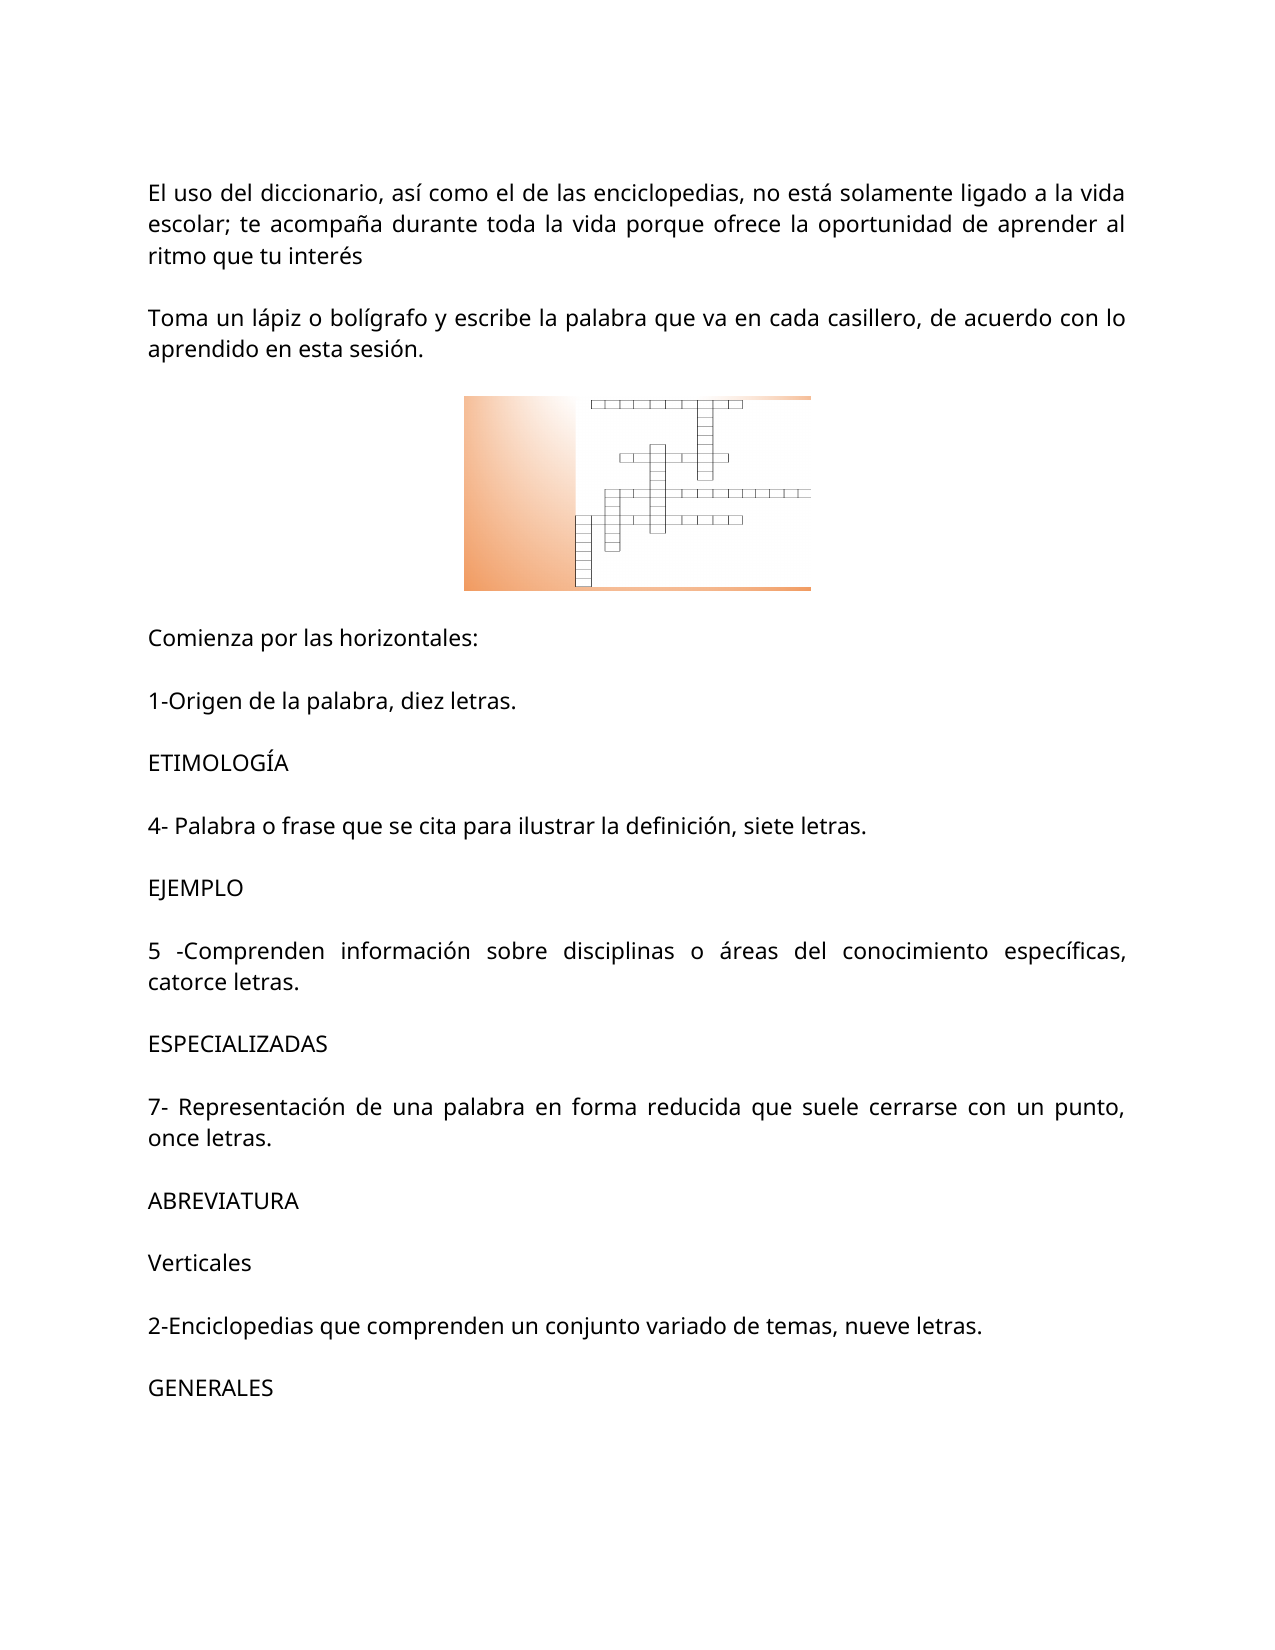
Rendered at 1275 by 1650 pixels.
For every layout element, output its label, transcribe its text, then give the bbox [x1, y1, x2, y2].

text Comienza por las horizontales: [148, 622, 1127, 653]
text Toma un lápiz o bolígrafo y escribe la palabra que va en cada casillero, de acuerdo con lo aprendido en esta sesión. [148, 302, 1127, 365]
text ESPECIALIZADAS [148, 1028, 1127, 1060]
text 4- Palabra o frase que se cita para ilustrar la definición, siete letras. [148, 810, 1127, 841]
text El uso del diccionario, así como el de las enciclopedias, no está solamente ligado a la vida escolar; te acompaña durante toda la vida porque ofrece la oportunidad de aprender al ritmo que tu interés [148, 177, 1127, 271]
text ABREVIATURA [148, 1185, 1127, 1216]
text 7- Representación de una palabra en forma reducida que suele cerrarse con un punto, once letras. [148, 1091, 1127, 1153]
text GENERALES [148, 1372, 1127, 1403]
text EJEMPLO [148, 872, 1127, 903]
text 5 -Comprenden información sobre disciplinas o áreas del conocimiento específicas, catorce letras. [148, 935, 1127, 997]
text ETIMOLOGÍA [148, 747, 1127, 778]
text 2-Enciclopedias que comprenden un conjunto variado de temas, nueve letras. [148, 1310, 1127, 1341]
text Verticales [148, 1247, 1127, 1278]
text 1-Origen de la palabra, diez letras. [148, 685, 1127, 716]
